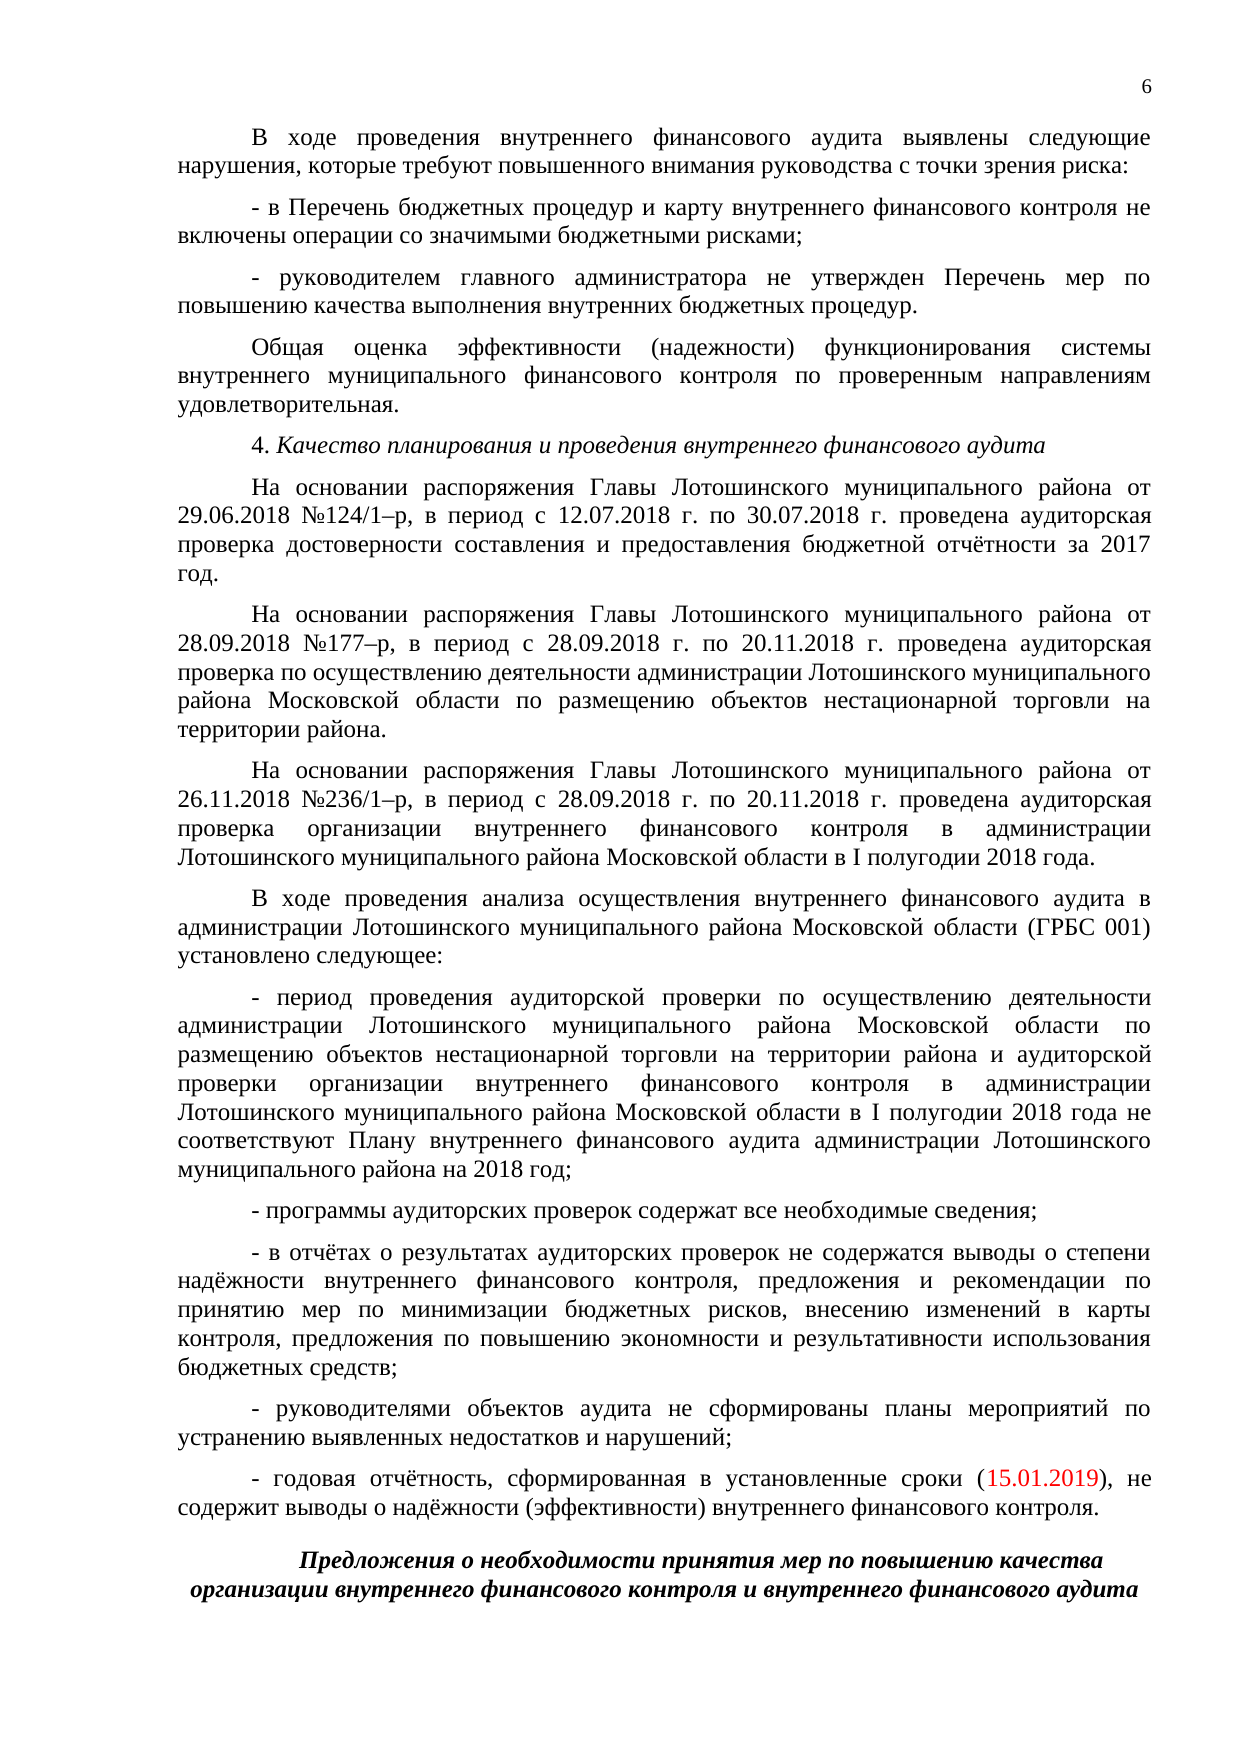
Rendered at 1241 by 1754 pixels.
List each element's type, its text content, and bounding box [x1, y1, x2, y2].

text - в Перечень бюджетных процедур и карту внутреннего финансового контроля не включены операции со значимыми бюджетными рисками; [177, 192, 1152, 249]
text 4. Качество планирования и проведения внутреннего финансового аудита [177, 431, 1152, 459]
text На основании распоряжения Главы Лотошинского муниципального района от 28.09.2018 №177–р, в период с 28.09.2018 г. по 20.11.2018 г. проведена аудиторская проверка по осуществлению деятельности администрации Лотошинского муниципального района Московской области по размещению объектов нестационарной торговли на территории района. [177, 599, 1152, 743]
text В ходе проведения анализа осуществления внутреннего финансового аудита в администрации Лотошинского муниципального района Московской области (ГРБС 001) установлено следующее: [177, 883, 1152, 969]
text В ходе проведения внутреннего финансового аудита выявлены следующие нарушения, которые требуют повышенного внимания руководства с точки зрения риска: [177, 122, 1152, 179]
text - руководителем главного администратора не утвержден Перечень мер по повышению качества выполнения внутренних бюджетных процедур. [177, 262, 1152, 319]
text - годовая отчётность, сформированная в установленные сроки (15.01.2019), не содержит выводы о надёжности (эффективности) внутреннего финансового контроля. [177, 1463, 1152, 1521]
text На основании распоряжения Главы Лотошинского муниципального района от 29.06.2018 №124/1–р, в период с 12.07.2018 г. по 30.07.2018 г. проведена аудиторская проверка достоверности составления и предоставления бюджетной отчётности за 2017 год. [177, 472, 1152, 587]
text - в отчётах о результатах аудиторских проверок не содержатся выводы о степени надёжности внутреннего финансового контроля, предложения и рекомендации по принятию мер по минимизации бюджетных рисков, внесению изменений в карты контроля, предложения по повышению экономности и результативности использования бюджетных средств; [177, 1237, 1152, 1381]
text - период проведения аудиторской проверки по осуществлению деятельности администрации Лотошинского муниципального района Московской области по размещению объектов нестационарной торговли на территории района и аудиторской проверки организации внутреннего финансового контроля в администрации Лотошинского муниципального района Московской области в I полугодии 2018 года не соответствуют Плану внутреннего финансового аудита администрации Лотошинского муниципального района на 2018 год; [177, 982, 1152, 1183]
text Предложения о необходимости принятия мер по повышению качества организации внутреннего финансового контроля и внутреннего финансового аудита [177, 1546, 1152, 1603]
text Общая оценка эффективности (надежности) функционирования системы внутреннего муниципального финансового контроля по проверенным направлениям удовлетворительная. [177, 332, 1152, 418]
text - руководителями объектов аудита не сформированы планы мероприятий по устранению выявленных недостатков и нарушений; [177, 1393, 1152, 1451]
text - программы аудиторских проверок содержат все необходимые сведения; [177, 1196, 1152, 1224]
text На основании распоряжения Главы Лотошинского муниципального района от 26.11.2018 №236/1–р, в период с 28.09.2018 г. по 20.11.2018 г. проведена аудиторская проверка организации внутреннего финансового контроля в администрации Лотошинского муниципального района Московской области в I полугодии 2018 года. [177, 756, 1152, 871]
